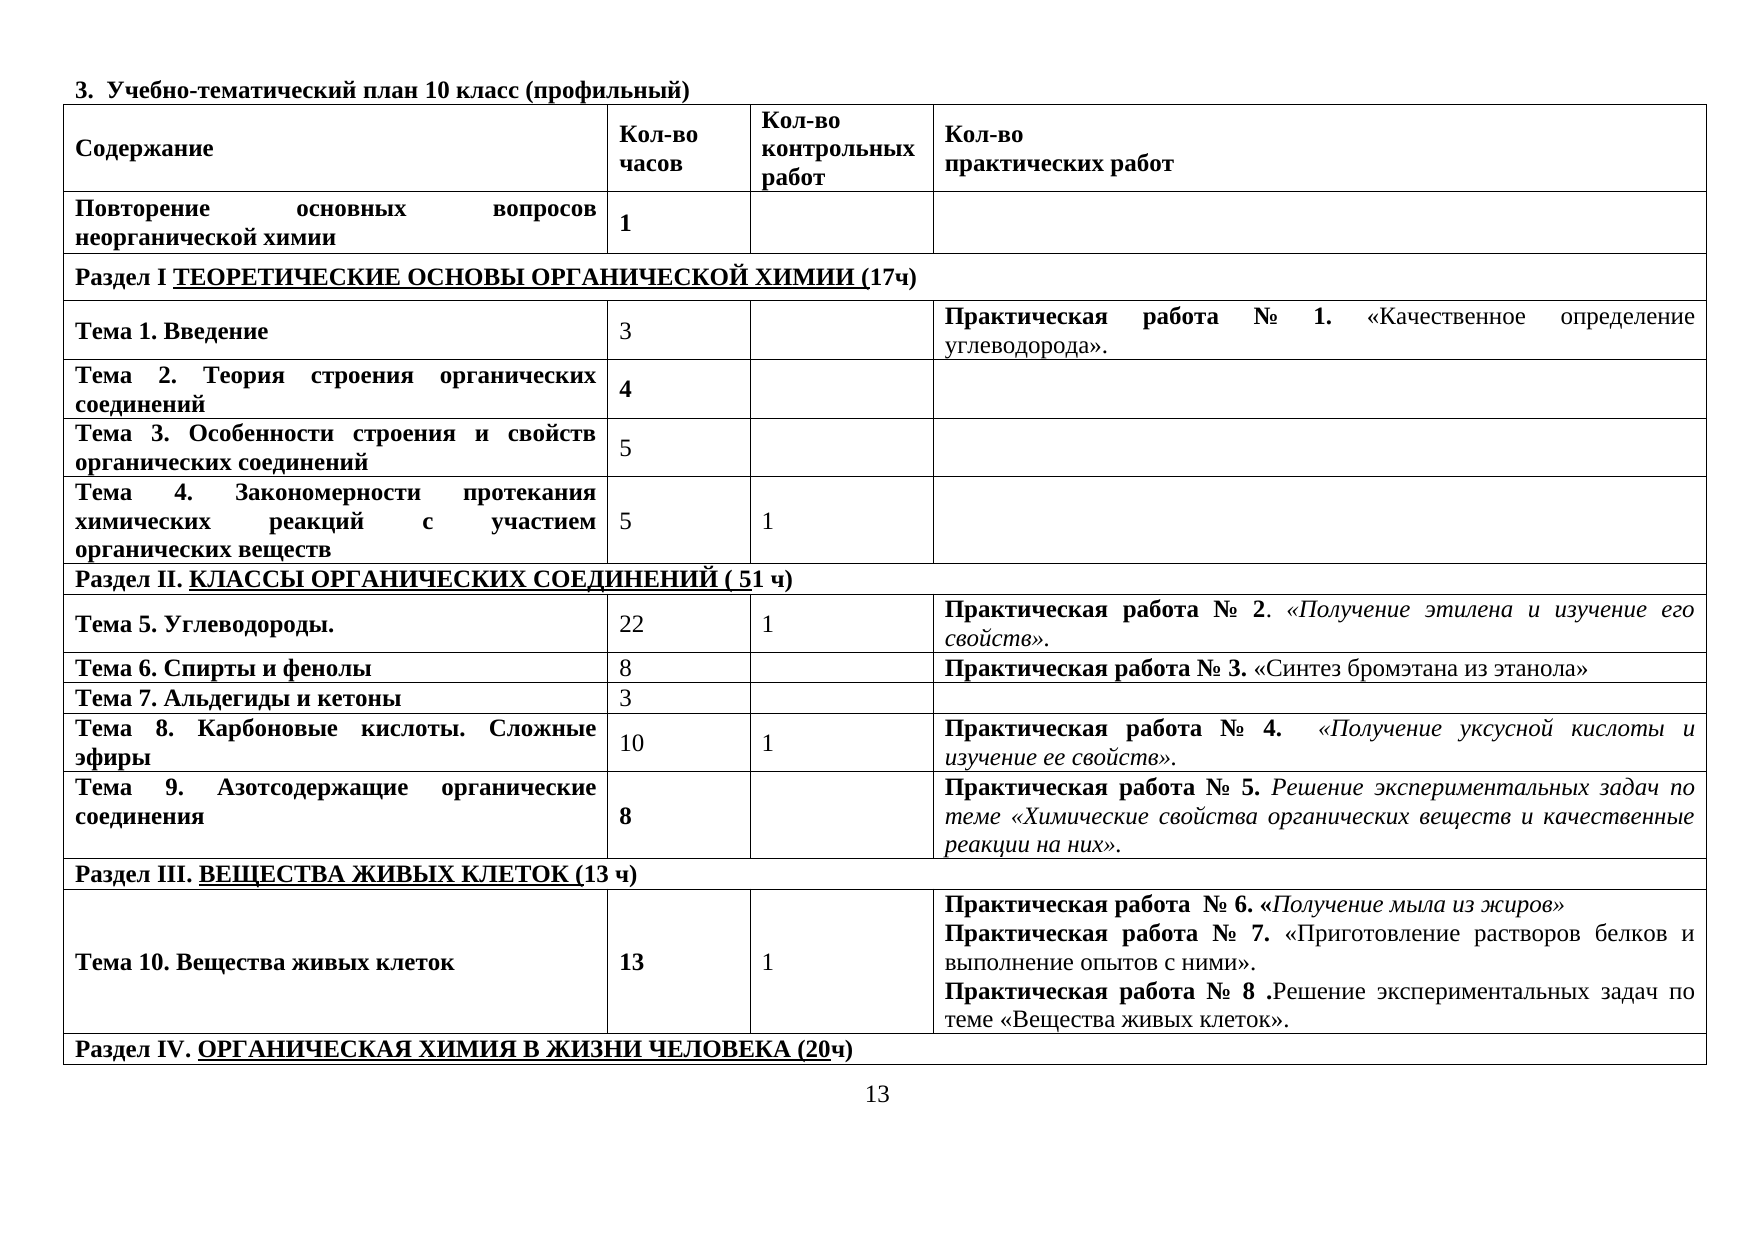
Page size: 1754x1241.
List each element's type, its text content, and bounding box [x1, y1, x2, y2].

table_cell [934, 477, 1706, 563]
table_cell Практическая работа № 4. «Получение уксусной кислоты и изучение ее свойств». [934, 714, 1706, 771]
table_cell 4 [608, 360, 750, 417]
table_cell [934, 360, 1706, 417]
table_cell Раздел III. ВЕЩЕСТВА ЖИВЫХ КЛЕТОК (13 ч) [64, 859, 1706, 888]
table_cell Тема 2. Теория строения органических соединений [64, 360, 607, 417]
table_cell 10 [608, 714, 750, 771]
table_cell [751, 653, 933, 682]
table_cell Тема 6. Спирты и фенолы [64, 653, 607, 682]
table_cell Тема 8. Карбоновые кислоты. Сложные эфиры [64, 714, 607, 771]
table_cell 1 [751, 890, 933, 1033]
table_header Кол-во практических работ [934, 105, 1706, 191]
table_cell 5 [608, 477, 750, 563]
table_cell Повторение основных вопросов неорганической химии [64, 192, 607, 252]
table_cell 3 [608, 301, 750, 359]
table_cell 13 [608, 890, 750, 1033]
table_cell 1 [751, 477, 933, 563]
table_cell Практическая работа № 3. «Синтез бромэтана из этанола» [934, 653, 1706, 682]
table_cell 8 [608, 772, 750, 858]
table_cell 22 [608, 595, 750, 652]
table_cell 1 [751, 595, 933, 652]
table_cell [934, 683, 1706, 712]
table_cell Тема 1. Введение [64, 301, 607, 359]
table_cell Тема 4. Закономерности протекания химических реакций с участием органических веществ [64, 477, 607, 563]
table_cell Раздел IV. ОРГАНИЧЕСКАЯ ХИМИЯ В ЖИЗНИ ЧЕЛОВЕКА (20ч) [64, 1034, 1706, 1063]
table_cell Тема 3. Особенности строения и свойств органических соединений [64, 419, 607, 476]
table_cell Практическая работа № 2. «Получение этилена и изучение его свойств». [934, 595, 1706, 652]
table_cell Практическая работа № 5. Решение экспериментальных задач по теме «Химические свойства органических веществ и качественные реакции на них». [934, 772, 1706, 858]
table_cell [751, 301, 933, 359]
table_cell [751, 772, 933, 858]
table_cell Тема 5. Углеводороды. [64, 595, 607, 652]
table_cell Практическая работа № 1. «Качественное определение углеводорода». [934, 301, 1706, 359]
table_cell [751, 360, 933, 417]
table_cell Раздел I ТЕОРЕТИЧЕСКИЕ ОСНОВЫ ОРГАНИЧЕСКОЙ ХИМИИ (17ч) [64, 254, 1706, 300]
table_cell Тема 9. Азотсодержащие органические соединения [64, 772, 607, 858]
table_cell 8 [608, 653, 750, 682]
table_cell 1 [608, 192, 750, 252]
table_cell Раздел II. КЛАССЫ ОРГАНИЧЕСКИХ СОЕДИНЕНИЙ ( 51 ч) [64, 564, 1706, 593]
table_cell [934, 419, 1706, 476]
table_cell [751, 683, 933, 712]
table_header Кол-во часов [608, 105, 750, 191]
table_header Кол-во контрольных работ [751, 105, 933, 191]
table_cell 1 [751, 714, 933, 771]
table_cell [934, 192, 1706, 252]
table_cell 5 [608, 419, 750, 476]
table_cell [751, 192, 933, 252]
table_cell Тема 7. Альдегиды и кетоны [64, 683, 607, 712]
text 3. Учебно-тематический план 10 класс (профильный) [75, 75, 1679, 104]
table_cell [751, 419, 933, 476]
table_cell 3 [608, 683, 750, 712]
table_header Содержание [64, 105, 607, 191]
table_cell Практическая работа № 6. «Получение мыла из жиров» Практическая работа № 7. «Приготовление растворов белков и выполнение опытов с ними». Практическая работа № 8 .Решение экспериментальных задач по теме «Вещества живых клеток». [934, 890, 1706, 1033]
table_cell Тема 10. Вещества живых клеток [64, 890, 607, 1033]
